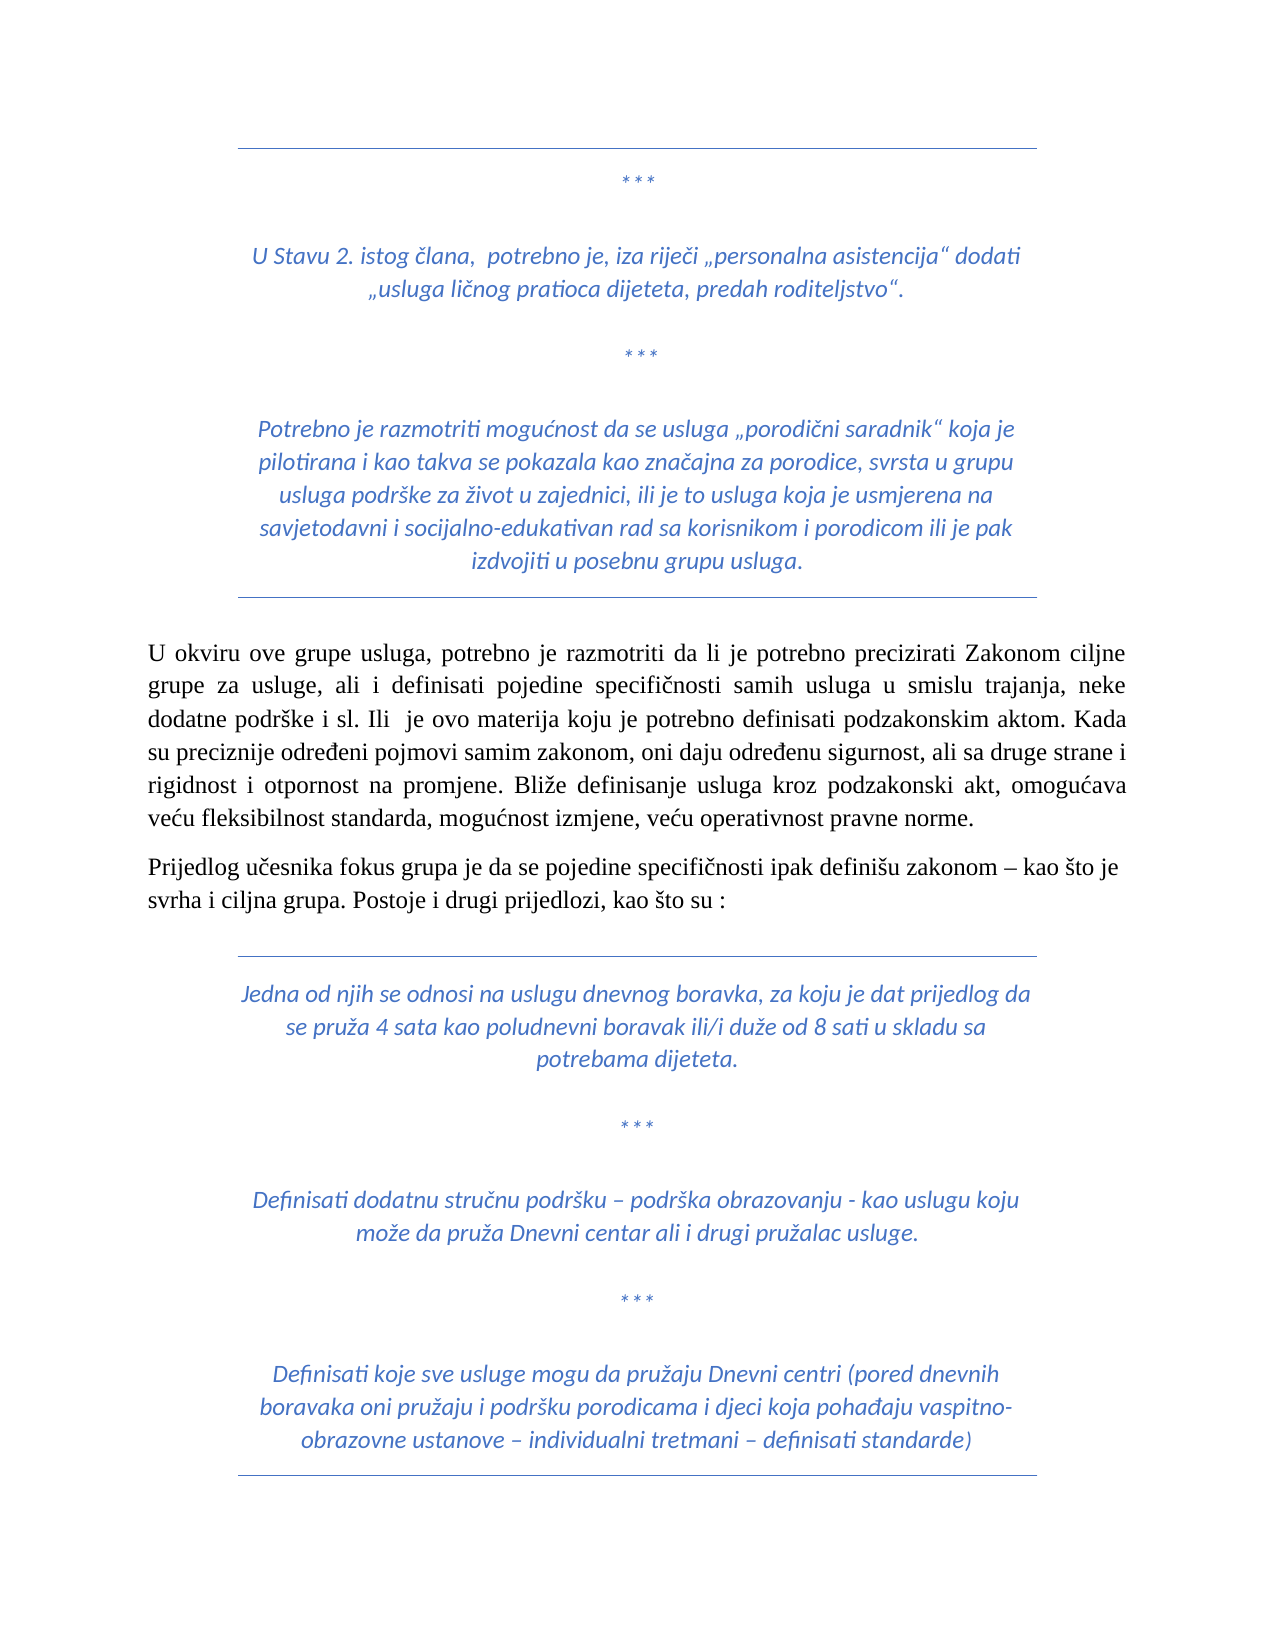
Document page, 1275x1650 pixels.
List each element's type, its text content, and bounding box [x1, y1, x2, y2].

text *** [238, 1266, 1037, 1318]
text Jedna od njih se odnosi na uslugu dnevnog boravka, za koju je dat prijedlog da se pruža 4 sata kao poludnevni boravak ili/i duže od 8 sati u skladu sa potrebama dijeteta. [238, 957, 1037, 1074]
text Prijedlog učesnika fokus grupa je da se pojedine specifičnosti ipak definišu zakonom – kao što je svrha i ciljna grupa. Postoje i drugi prijedlozi, kao što su : [148, 852, 1127, 914]
text Potrebno je razmotriti mogućnost da se usluga „porodični saradnik“ koja je pilotirana i kao takva se pokazala kao značajna za porodice, svrsta u grupu usluga podrške za život u zajednici, ili je to usluga koja je usmjerena na savjetodavni i socijalno-edukativan rad sa korisnikom i porodicom ili je pak izdvojiti u posebnu grupu usluga. [238, 392, 1037, 597]
text U Stavu 2. istog člana, potrebno je, iza riječi „personalna asistencija“ dodati „usluga ličnog pratioca dijeteta, predah roditeljstvo“. [238, 218, 1037, 303]
text Definisati dodatnu stručnu podršku – podrška obrazovanju - kao uslugu koju može da pruža Dnevni centar ali i drugi pružalac usluge. [238, 1163, 1037, 1248]
text U okviru ove grupe usluga, potrebno je razmotriti da li je potrebno precizirati Zakonom ciljne grupe za usluge, ali i definisati pojedine specifičnosti samih usluga u smislu trajanja, neke dodatne podrške i sl. Ili je ovo materija koju je potrebno definisati podzakonskim aktom. Kada su preciznije određeni pojmovi samim zakonom, oni daju određenu sigurnost, ali sa druge strane i rigidnost i otpornost na promjene. Bliže definisanje usluga kroz podzakonski akt, omogućava veću fleksibilnost standarda, mogućnost izmjene, veću operativnost pravne norme. [148, 638, 1127, 831]
text *** [238, 321, 1037, 374]
text *** [238, 149, 1037, 200]
text Definisati koje sve usluge mogu da pružaju Dnevni centri (pored dnevnih boravaka oni pružaju i podršku porodicama i djeci koja pohađaju vaspitno-obrazovne ustanove – individualni tretmani – definisati standarde) [238, 1336, 1037, 1475]
text *** [238, 1092, 1037, 1144]
